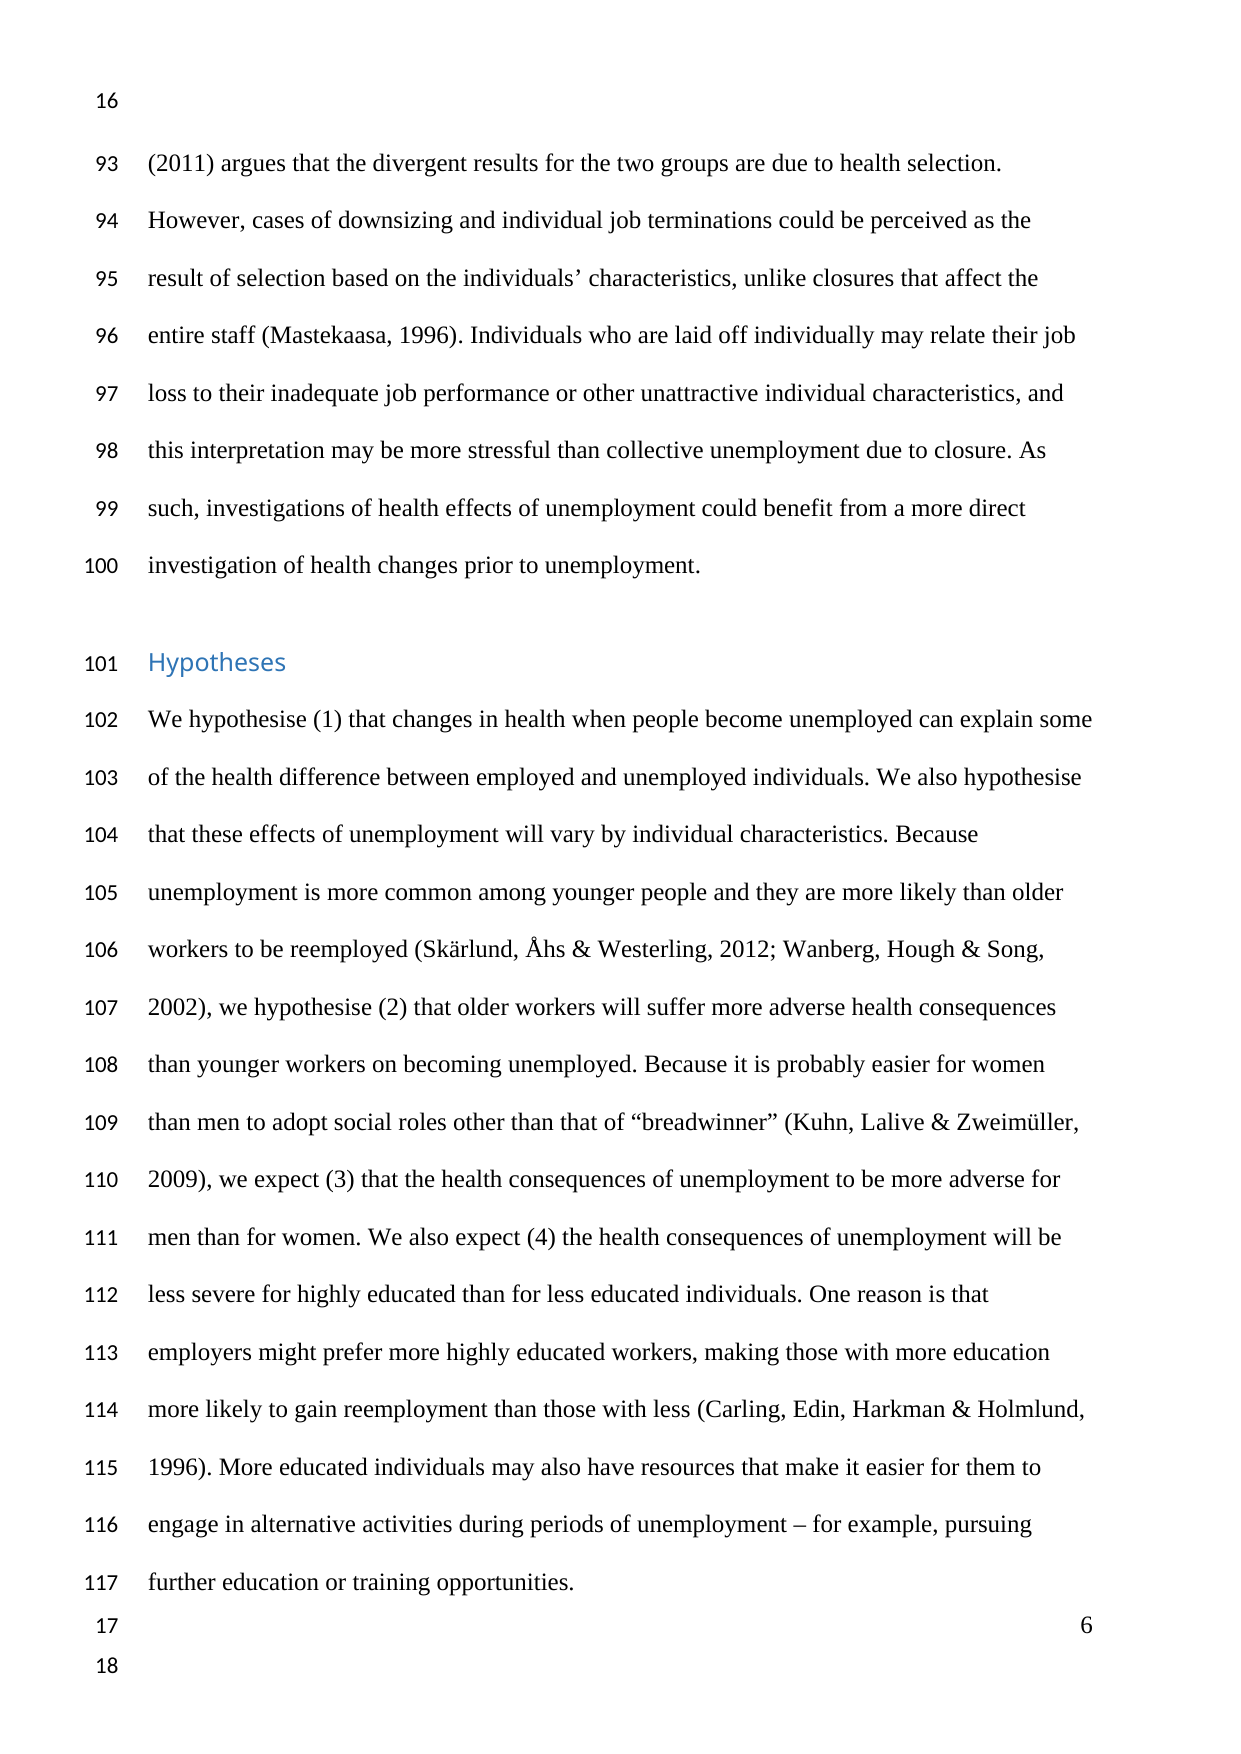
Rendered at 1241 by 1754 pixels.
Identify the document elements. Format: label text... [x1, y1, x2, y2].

subtitle Hypotheses [148, 645, 1093, 679]
text We hypothesise (1) that changes in health when people become unemployed can explain some of the health difference between employed and unemployed individuals. We also hypothesise that these effects of unemployment will vary by individual characteristics. Because unemployment is more common among younger people and they are more likely than older workers to be reemployed (Skärlund, Åhs & Westerling, 2012; Wanberg, Hough & Song, 2002), we hypothesise (2) that older workers will suffer more adverse health consequences than younger workers on becoming unemployed. Because it is probably easier for women than men to adopt social roles other than that of “breadwinner” (Kuhn, Lalive & Zweimüller, 2009), we expect (3) that the health consequences of unemployment to be more adverse for men than for women. We also expect (4) the health consequences of unemployment will be less severe for highly educated than for less educated individuals. One reason is that employers might prefer more highly educated workers, making those with more education more likely to gain reemployment than those with less (Carling, Edin, Harkman & Holmlund, 1996). More educated individuals may also have resources that make it easier for them to engage in alternative activities during periods of unemployment – for example, pursuing further education or training opportunities. [148, 704, 1093, 1595]
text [148, 148, 1093, 579]
